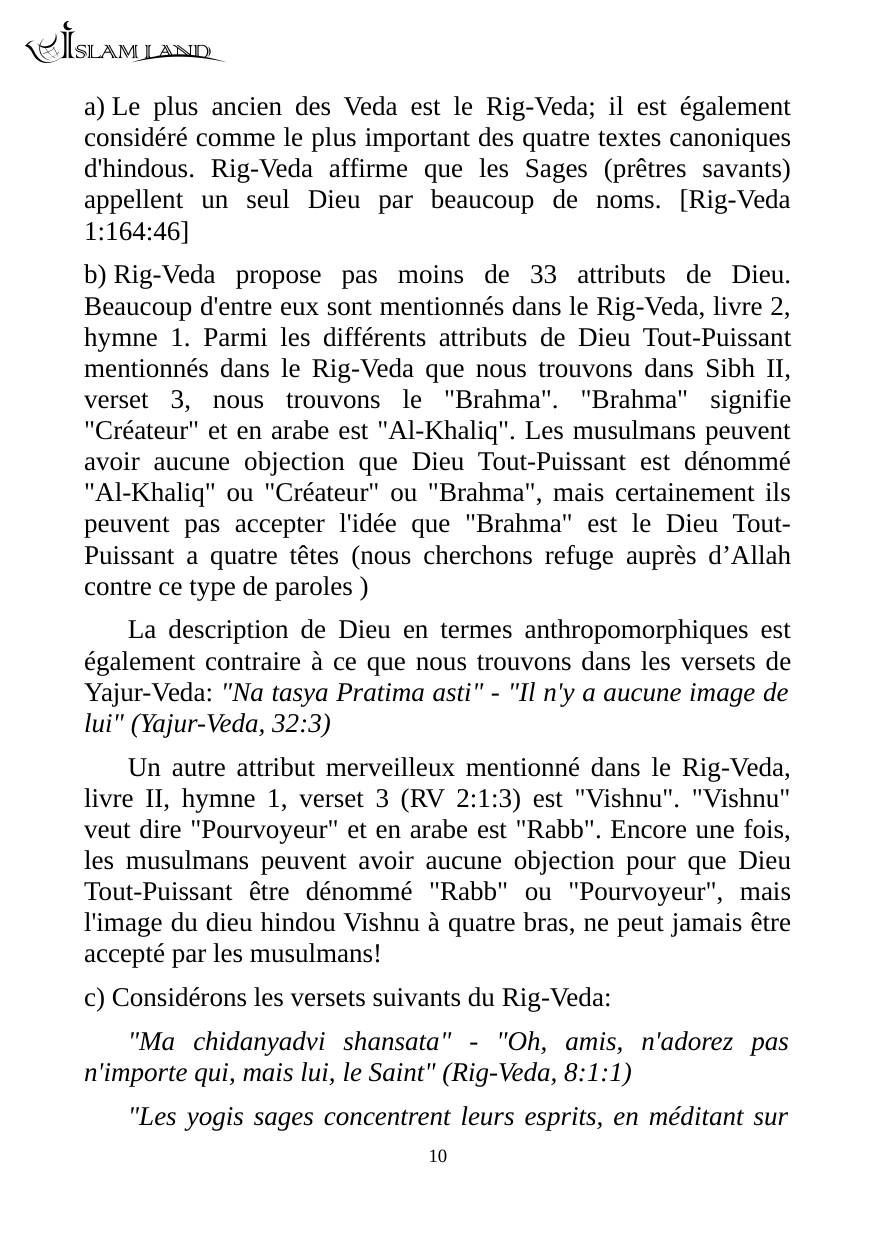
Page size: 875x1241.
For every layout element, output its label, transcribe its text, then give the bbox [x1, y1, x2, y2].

text c) Considérons les versets suivants du Rig-Veda: [84, 981, 792, 1012]
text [84, 1099, 792, 1131]
text "Ma chidanyadvi shansata" - "Oh, amis, n'adorez pas n'importe qui, mais lui, le Saint" (Rig-Veda, 8:1:1) [84, 1025, 792, 1087]
list Le plus ancien des Veda est le Rig-Veda; il est également considéré comme le plus important des quatre textes canoniques d'hindous. Rig-Veda affirme que les Sages (prêtres savants) appellent un seul Dieu par beaucoup de noms. [Rig-Veda 1:164:46] [84, 90, 792, 246]
text Un autre attribut merveilleux mentionné dans le Rig-Veda, livre II, hymne 1, verset 3 (RV 2:1:3) est "Vishnu". "Vishnu" veut dire "Pourvoyeur" et en arabe est "Rabb". Encore une fois, les musulmans peuvent avoir aucune objection pour que Dieu Tout-Puissant être dénommé "Rabb" ou "Pourvoyeur", mais l'image du dieu hindou Vishnu à quatre bras, ne peut jamais être accepté par les musulmans! [84, 751, 792, 969]
picture [24, 21, 227, 63]
list Rig-Veda propose pas moins de 33 attributs de Dieu. Beaucoup d'entre eux sont mentionnés dans le Rig-Veda, livre 2, hymne 1. Parmi les différents attributs de Dieu Tout-Puissant mentionnés dans le Rig-Veda que nous trouvons dans Sibh II, verset 3, nous trouvons le "Brahma". "Brahma" signifie "Créateur" et en arabe est "Al-Khaliq". Les musulmans peuvent avoir aucune objection que Dieu Tout-Puissant est dénommé "Al-Khaliq" ou "Créateur" ou "Brahma", mais certainement ils peuvent pas accepter l'idée que "Brahma" est le Dieu Tout-Puissant a quatre têtes (nous cherchons refuge auprès d’Allah contre ce type de paroles ) [84, 258, 792, 601]
text La description de Dieu en termes anthropomorphiques est également contraire à ce que nous trouvons dans les versets de Yajur-Veda: "Na tasya Pratima asti" - "Il n'y a aucune image de lui" (Yajur-Veda, 32:3) [84, 613, 792, 738]
